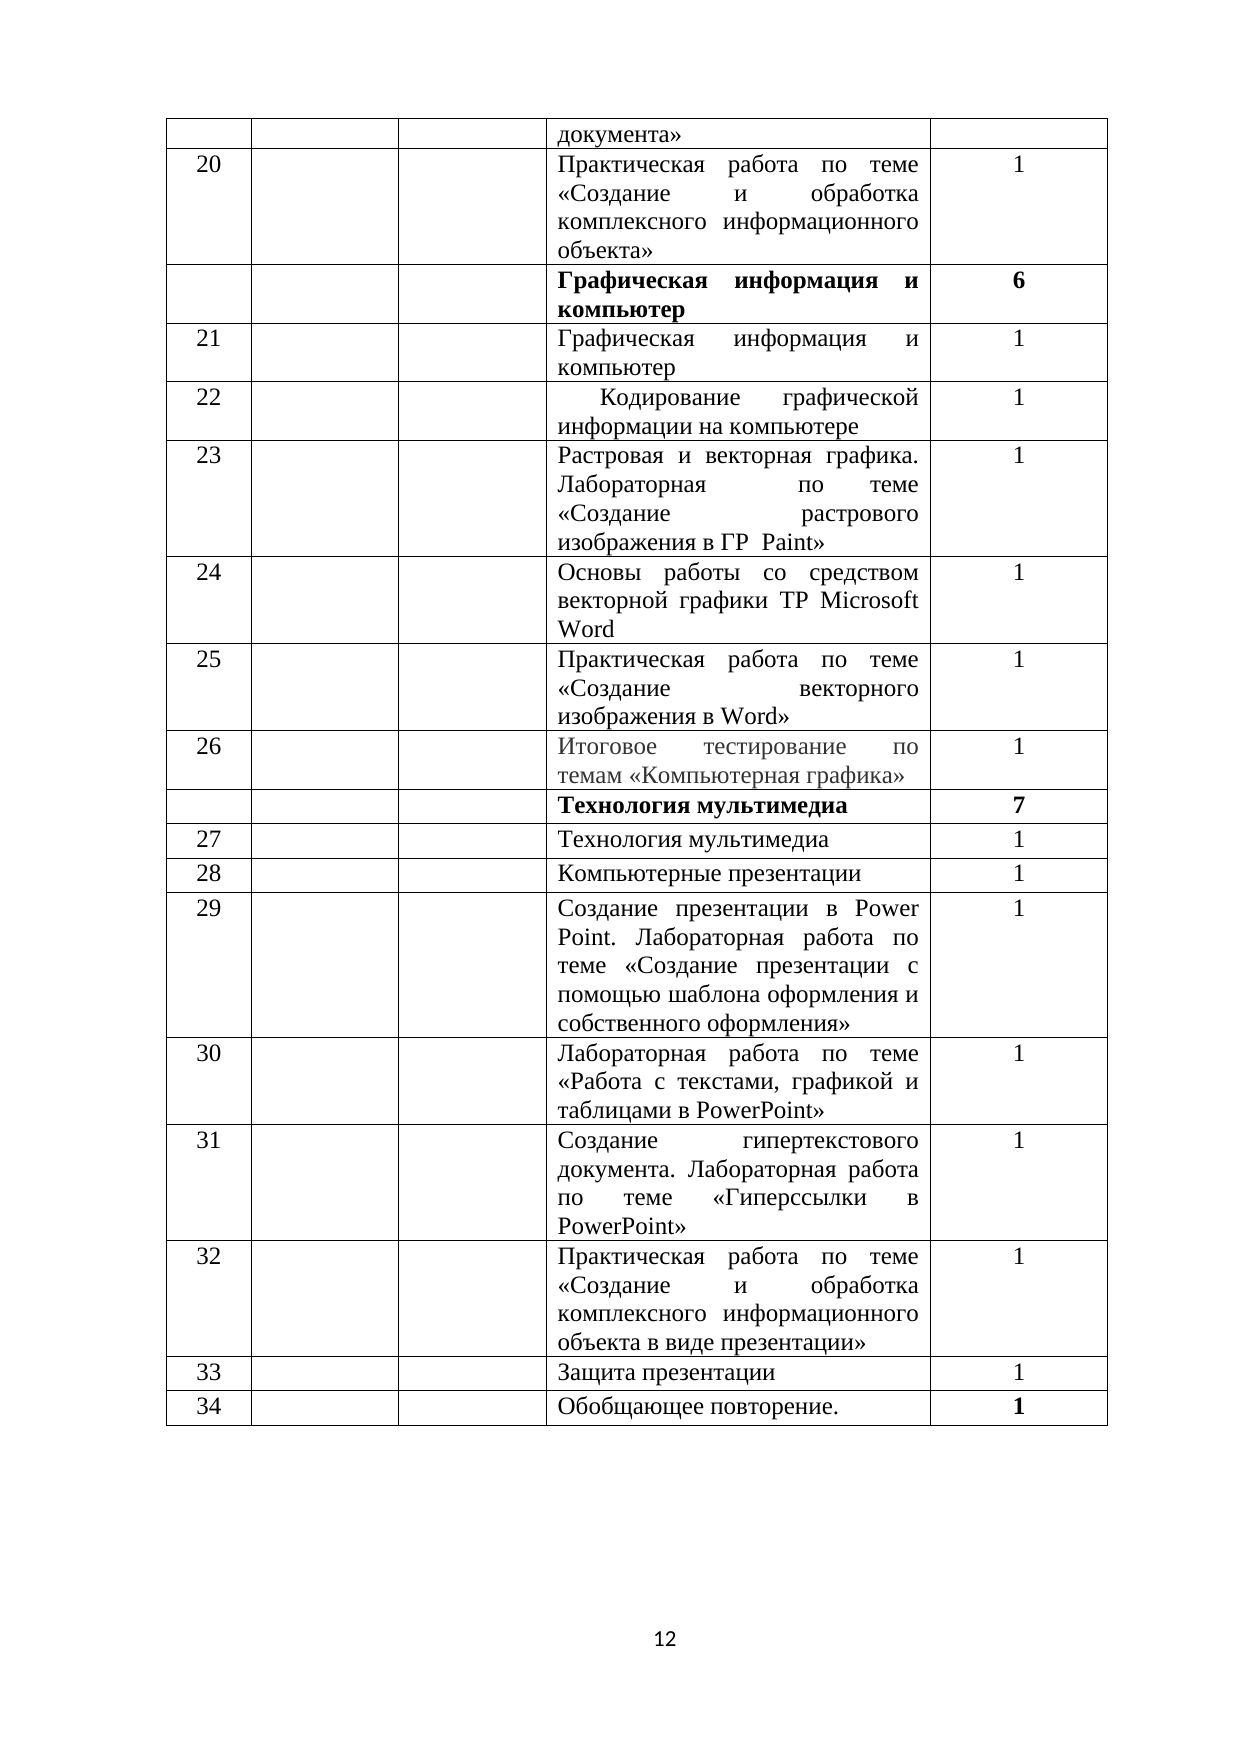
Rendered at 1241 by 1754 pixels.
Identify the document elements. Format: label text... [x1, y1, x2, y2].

table_cell Создание презентации в Power Point. Лабораторная работа по теме «Создание презентации с помощью шаблона оформления и собственного оформления» [547, 893, 930, 1037]
table_cell Итоговое тестирование по темам «Компьютерная графика» [547, 731, 930, 789]
table_cell [252, 557, 398, 643]
table_cell 34 [167, 1391, 251, 1425]
table_cell 30 [167, 1038, 251, 1124]
table_cell 22 [167, 382, 251, 439]
table_cell [399, 731, 546, 789]
table_cell [399, 824, 546, 857]
table_cell 1 [931, 731, 1107, 789]
table_cell 1 [931, 644, 1107, 730]
table_cell Основы работы со средством векторной графики ТР Microsoft Word [547, 557, 930, 643]
table_cell Компьютерные презентации [547, 859, 930, 892]
table_cell 33 [167, 1357, 251, 1390]
table_cell [252, 731, 398, 789]
table_cell Обобщающее повторение. [547, 1391, 930, 1425]
table_cell Графическая информация и компьютер [547, 265, 930, 322]
table_cell [252, 824, 398, 857]
table_cell Создание гипертекстового документа. Лабораторная работа по теме «Гиперссылки в PowerPoint» [547, 1125, 930, 1240]
table_cell [399, 859, 546, 892]
table_cell [252, 1125, 398, 1240]
table_cell Защита презентации [547, 1357, 930, 1390]
table_cell 19 [167, 119, 251, 148]
table_cell [252, 1038, 398, 1124]
table_cell 1 [931, 441, 1107, 556]
table_cell 1 [931, 324, 1107, 381]
table_cell [252, 644, 398, 730]
table_cell [399, 265, 546, 322]
table_cell Лабораторная работа по теме «Работа с текстами, графикой и таблицами в PowerPoint» [547, 1038, 930, 1124]
table_cell [399, 644, 546, 730]
table_cell [399, 893, 546, 1037]
table_cell 26 [167, 731, 251, 789]
table_cell [399, 1357, 546, 1390]
table_cell 1 [931, 557, 1107, 643]
table_cell Кодирование графической информации на компьютере [547, 382, 930, 439]
table_cell [167, 790, 251, 823]
table_cell [399, 1038, 546, 1124]
table_cell 1 [931, 1125, 1107, 1240]
table_cell 25 [167, 644, 251, 730]
table_cell [399, 324, 546, 381]
table_cell 24 [167, 557, 251, 643]
table_cell Графическая информация и компьютер [547, 324, 930, 381]
table_cell 6 [931, 265, 1107, 322]
table_cell [252, 149, 398, 264]
table_cell 1 [931, 859, 1107, 892]
table_cell Практическая работа по теме «Создание и обработка комплексного информационного объекта в виде презентации» [547, 1241, 930, 1356]
table_cell 28 [167, 859, 251, 892]
table_cell [252, 1357, 398, 1390]
table_cell [399, 149, 546, 264]
table_cell [252, 441, 398, 556]
table_cell [252, 893, 398, 1037]
table_cell 32 [167, 1241, 251, 1356]
table_cell Растровая и векторная графика. Лабораторная по теме «Создание растрового изображения в ГР Paint» [547, 441, 930, 556]
table_cell [399, 790, 546, 823]
table_cell [167, 265, 251, 322]
table_cell 29 [167, 893, 251, 1037]
table_cell Практическая работа по теме «Создание и обработка комплексного информационного объекта» [547, 149, 930, 264]
table_cell [399, 119, 546, 148]
table_cell [252, 324, 398, 381]
table_cell [399, 382, 546, 439]
table_cell 1 [931, 893, 1107, 1037]
table_cell 1 [931, 1241, 1107, 1356]
table_cell 1 [931, 382, 1107, 439]
table_cell 1 [931, 1391, 1107, 1425]
table_cell [399, 557, 546, 643]
table_cell Практическая работа по теме «Создание векторного изображения в Word» [547, 644, 930, 730]
table_cell [252, 1391, 398, 1425]
table_cell 1 [931, 119, 1107, 148]
table_cell [252, 265, 398, 322]
table_cell 31 [167, 1125, 251, 1240]
table_cell [399, 1391, 546, 1425]
table_cell [252, 859, 398, 892]
table_cell [252, 119, 398, 148]
table_cell [252, 382, 398, 439]
table_cell 1 [931, 1357, 1107, 1390]
table_cell [252, 1241, 398, 1356]
table_cell 1 [931, 1038, 1107, 1124]
table_cell 20 [167, 149, 251, 264]
table_cell Технология мультимедиа [547, 790, 930, 823]
table_cell 1 [931, 149, 1107, 264]
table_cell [547, 119, 930, 148]
table_cell 7 [931, 790, 1107, 823]
table_cell [399, 1125, 546, 1240]
table_cell 23 [167, 441, 251, 556]
table_cell 1 [931, 824, 1107, 857]
table_cell Технология мультимедиа [547, 824, 930, 857]
table_cell [399, 441, 546, 556]
table_cell 27 [167, 824, 251, 857]
table_cell [399, 1241, 546, 1356]
table_cell [252, 790, 398, 823]
table_cell 21 [167, 324, 251, 381]
